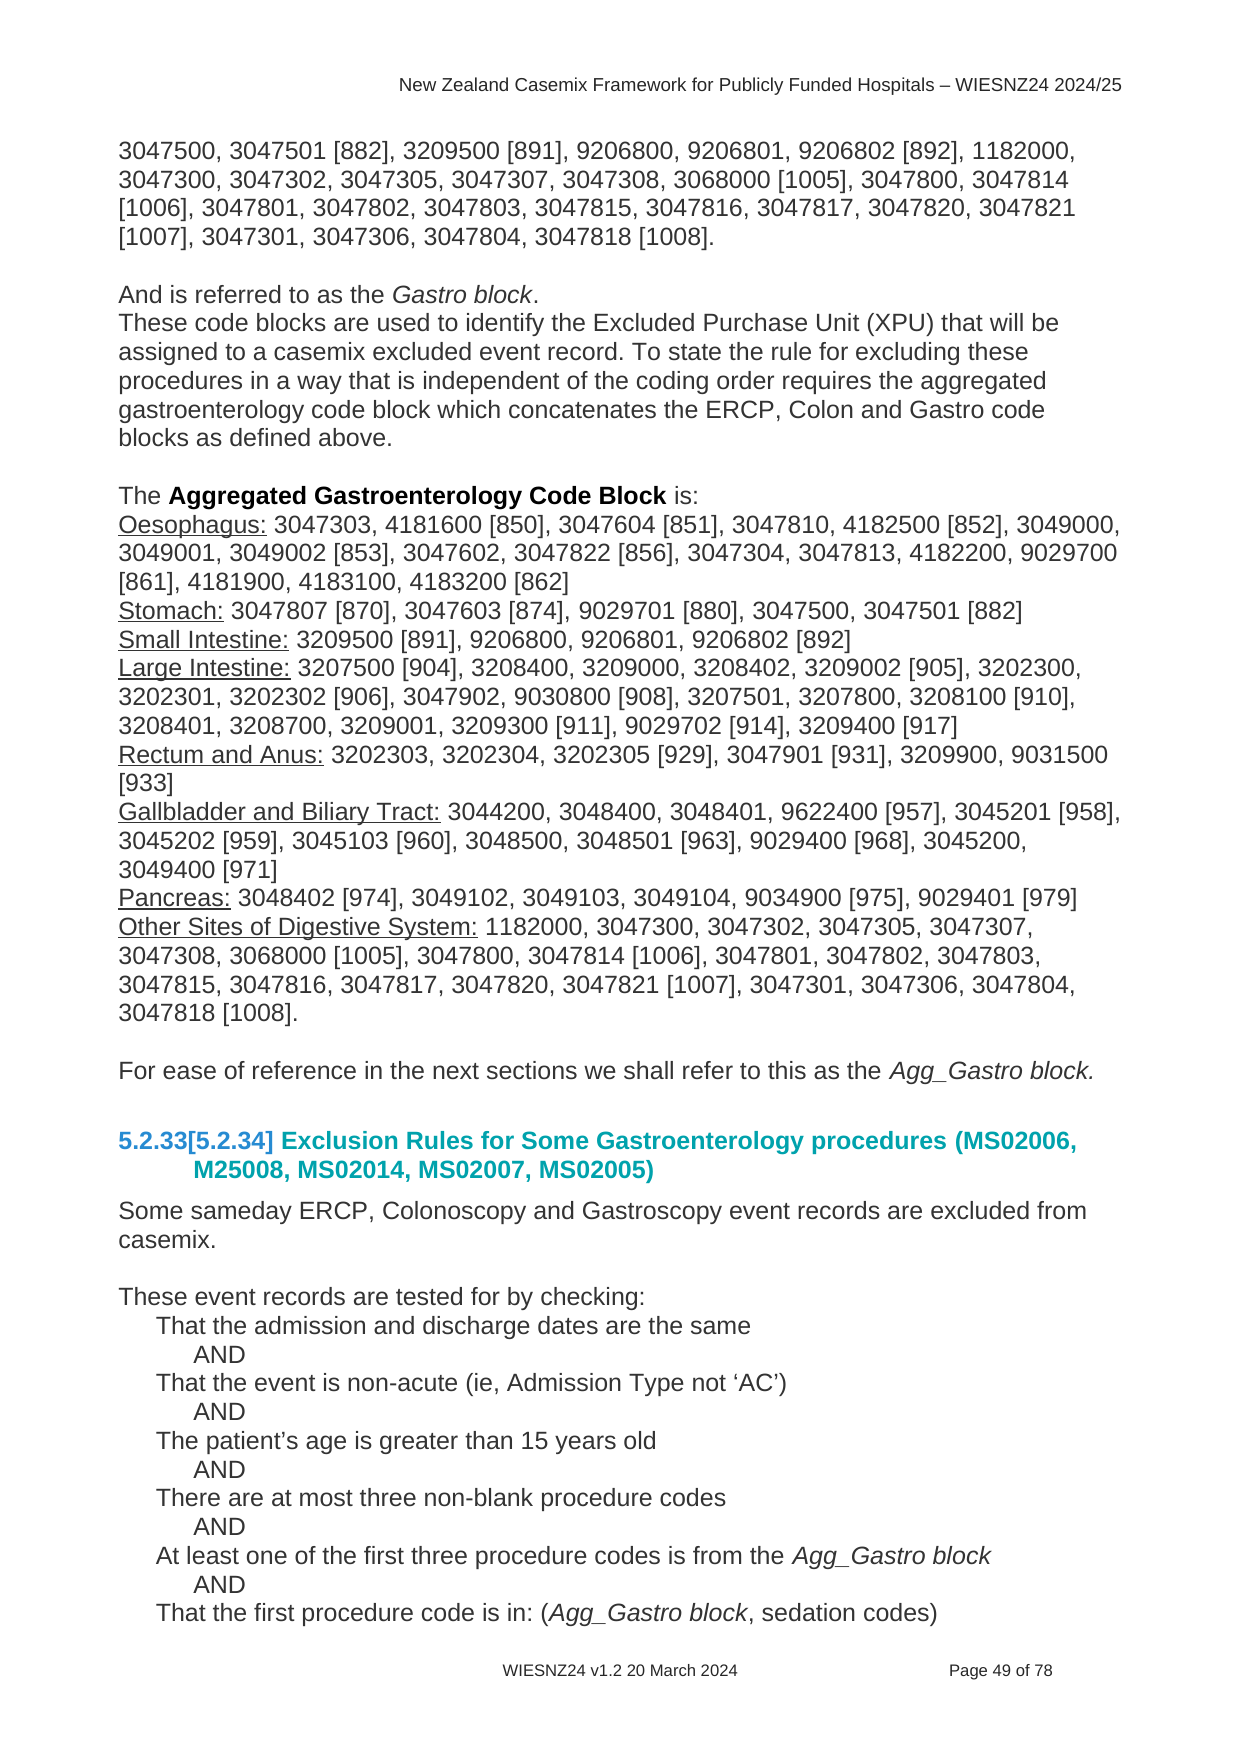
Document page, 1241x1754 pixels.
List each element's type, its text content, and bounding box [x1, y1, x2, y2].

text These event records are tested for by checking: [118, 1282, 1122, 1311]
text Rectum and Anus: 3202303, 3202304, 3202305 [929], 3047901 [931], 3209900, 9031500 [933] [118, 739, 1122, 797]
text Oesophagus: 3047303, 4181600 [850], 3047604 [851], 3047810, 4182500 [852], 3049000, 3049001, 3049002 [853], 3047602, 3047822 [856], 3047304, 3047813, 4182200, 9029700 [861], 4181900, 4183100, 4183200 [862] [118, 509, 1122, 596]
text Other Sites of Digestive System: 1182000, 3047300, 3047302, 3047305, 3047307, 3047308, 3068000 [1005], 3047800, 3047814 [1006], 3047801, 3047802, 3047803, 3047815, 3047816, 3047817, 3047820, 3047821 [1007], 3047301, 3047306, 3047804, 3047818 [1008]. [118, 912, 1122, 1027]
text And is referred to as the Gastro block. [118, 279, 1122, 308]
text The patient’s age is greater than 15 years old [118, 1426, 1122, 1454]
text For ease of reference in the next sections we shall refer to this as the Agg_Gastro block. [118, 1056, 1122, 1084]
text AND [118, 1397, 1122, 1426]
text Some sameday ERCP, Colonoscopy and Gastroscopy event records are excluded from casemix. [118, 1196, 1122, 1253]
subtitle Exclusion Rules for Some Gastroenterology procedures (MS02006, M25008, MS02014, MS02007, MS02005) [118, 1126, 1122, 1183]
text AND [118, 1339, 1122, 1368]
text The Aggregated Gastroenterology Code Block is: [118, 481, 1122, 509]
text AND [118, 1569, 1122, 1598]
text Large Intestine: 3207500 [904], 3208400, 3209000, 3208402, 3209002 [905], 3202300, 3202301, 3202302 [906], 3047902, 9030800 [908], 3207501, 3207800, 3208100 [910], 3208401, 3208700, 3209001, 3209300 [911], 9029702 [914], 3209400 [917] [118, 653, 1122, 739]
text These code blocks are used to identify the Excluded Purchase Unit (XPU) that will be assigned to a casemix excluded event record. To state the rule for excluding these procedures in a way that is independent of the coding order requires the aggregated gastroenterology code block which concatenates the ERCP, Colon and Gastro code blocks as defined above. [118, 308, 1122, 452]
text That the first procedure code is in: (Agg_Gastro block, sedation codes) [156, 1598, 1122, 1627]
text AND [118, 1512, 1122, 1541]
text AND [118, 1454, 1122, 1483]
text That the admission and discharge dates are the same [118, 1311, 1122, 1339]
list There are at most three non-blank procedure codes [156, 1483, 1122, 1512]
text Small Intestine: 3209500 [891], 9206800, 9206801, 9206802 [892] [118, 624, 1122, 653]
text Stomach: 3047807 [870], 3047603 [874], 9029701 [880], 3047500, 3047501 [882] [118, 596, 1122, 624]
text Gallbladder and Biliary Tract: 3044200, 3048400, 3048401, 9622400 [957], 3045201 [958], 3045202 [959], 3045103 [960], 3048500, 3048501 [963], 9029400 [968], 3045200, 3049400 [971] [118, 797, 1122, 883]
text Pancreas: 3048402 [974], 3049102, 3049103, 3049104, 9034900 [975], 9029401 [979] [118, 883, 1122, 912]
list At least one of the first three procedure codes is from the Agg_Gastro block [156, 1541, 1122, 1569]
text That the event is non-acute (ie, Admission Type not ‘AC’) [118, 1368, 1122, 1397]
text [118, 136, 1122, 251]
